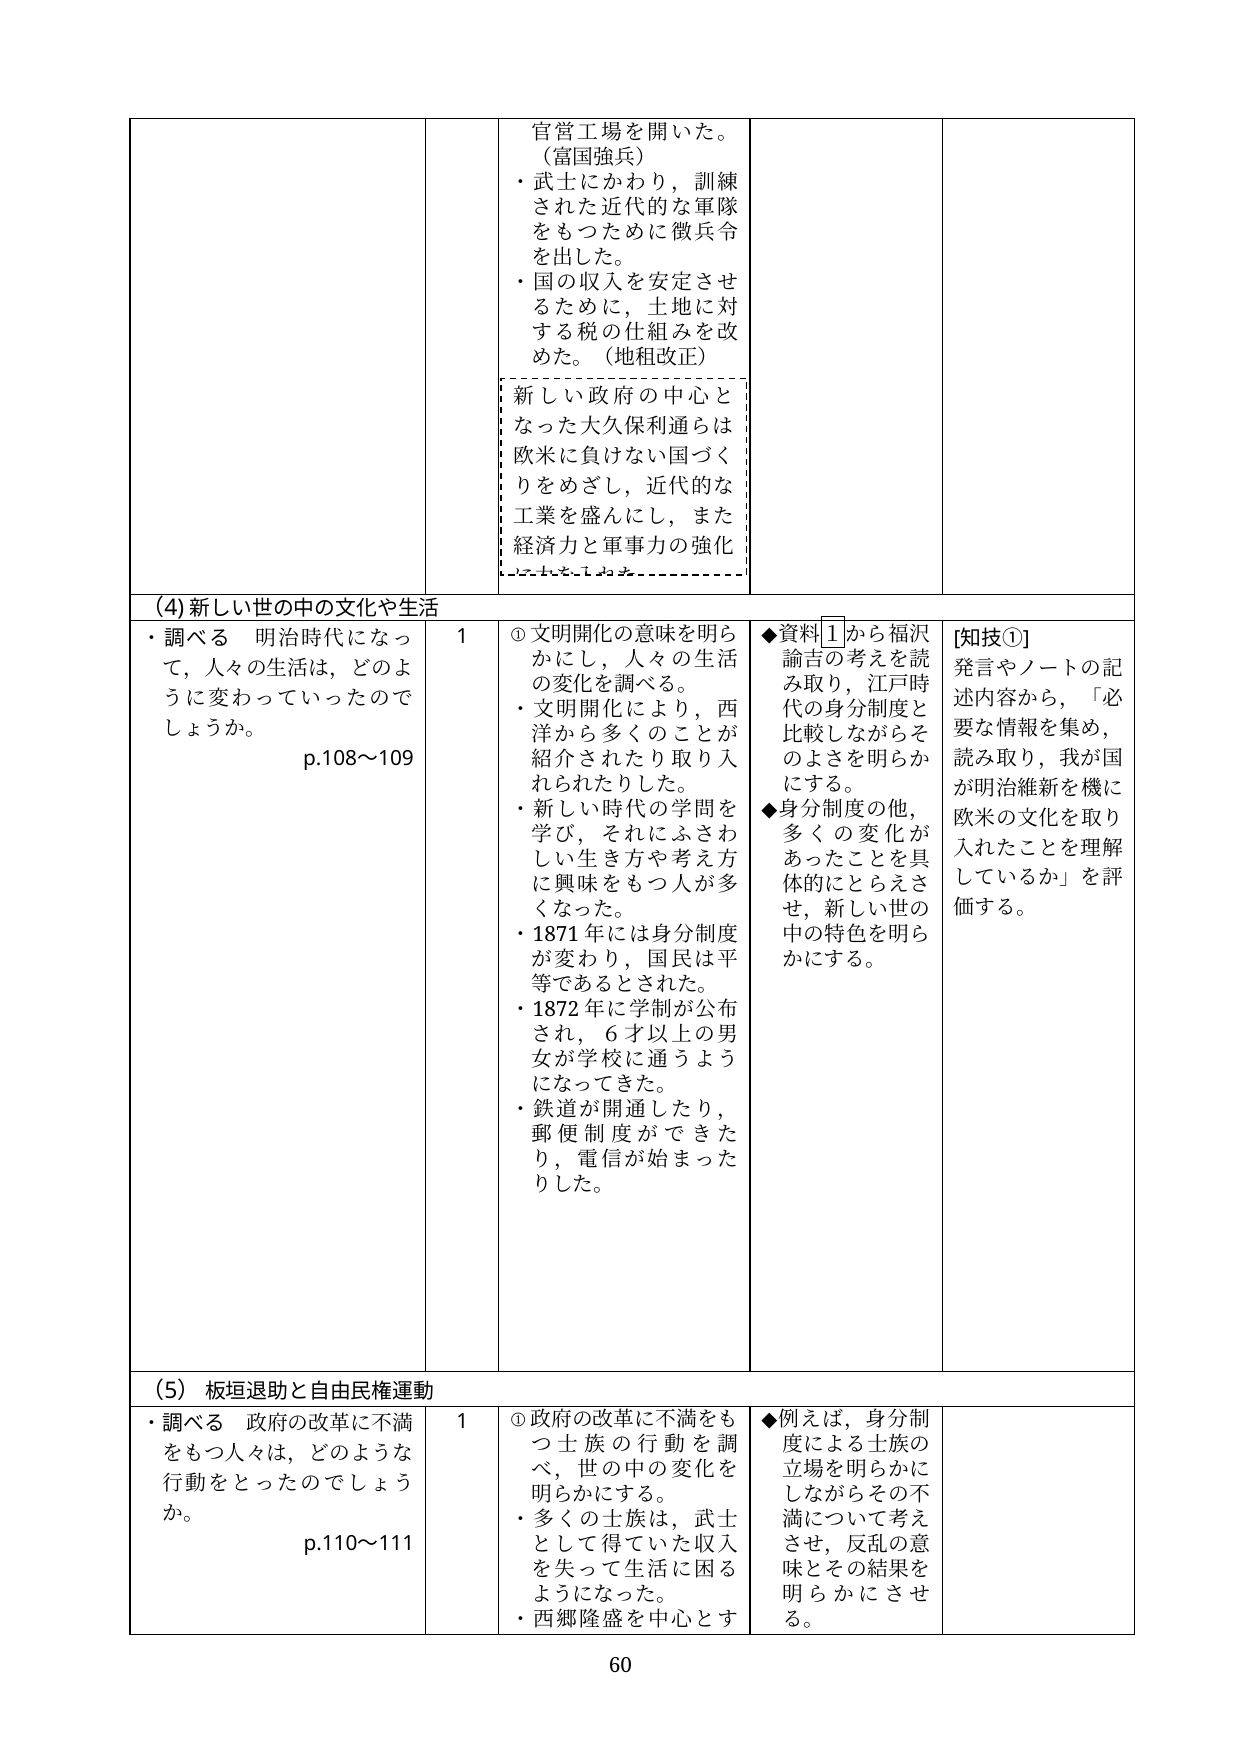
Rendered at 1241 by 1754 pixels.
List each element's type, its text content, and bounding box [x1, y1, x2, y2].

table_cell ◆資料１から福沢諭吉の考えを読み取り，江戸時代の身分制度と比較しながらそのよさを明らかにする。 ◆身分制度の他，多くの変化があったことを具体的にとらえさせ，新しい世の中の特色を明らかにする。 [751, 621, 942, 1371]
table_cell 1 [426, 1407, 498, 1634]
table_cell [499, 1407, 749, 1634]
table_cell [751, 1407, 942, 1634]
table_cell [751, 119, 942, 594]
table_cell （4) 新しい世の中の文化や生活 [131, 595, 1134, 620]
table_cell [131, 119, 425, 594]
table_cell 1 [426, 119, 498, 594]
table_cell [知技①] 発言やノートの記述内容から，「必要な情報を集め，読み取り，我が国が明治維新を機に欧米の文化を取り入れたことを理解しているか」を評価する。 [943, 621, 1134, 1371]
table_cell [131, 1407, 425, 1634]
table_cell （5） 板垣退助と自由民権運動 [131, 1372, 1134, 1406]
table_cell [499, 119, 749, 594]
table_cell ・調べる 明治時代になって，人々の生活は，どのように変わっていったのでしょうか。 p.108～109 [131, 621, 425, 1371]
table_cell 1 [426, 621, 498, 1371]
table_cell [943, 119, 1134, 594]
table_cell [943, 1407, 1134, 1634]
table_cell ①文明開化の意味を明らかにし，人々の生活の変化を調べる。 ・文明開化により，西洋から多くのことが紹介されたり取り入れられたりした。 ・新しい時代の学問を学び，それにふさわしい生き方や考え方に興味をもつ人が多くなった。 ・1871年には身分制度が変わり，国民は平等であるとされた。 ・1872年に学制が公布され，６才以上の男女が学校に通うようになってきた。 ・鉄道が開通したり，郵便制度ができたり，電信が始まったりした。 [499, 621, 749, 1371]
